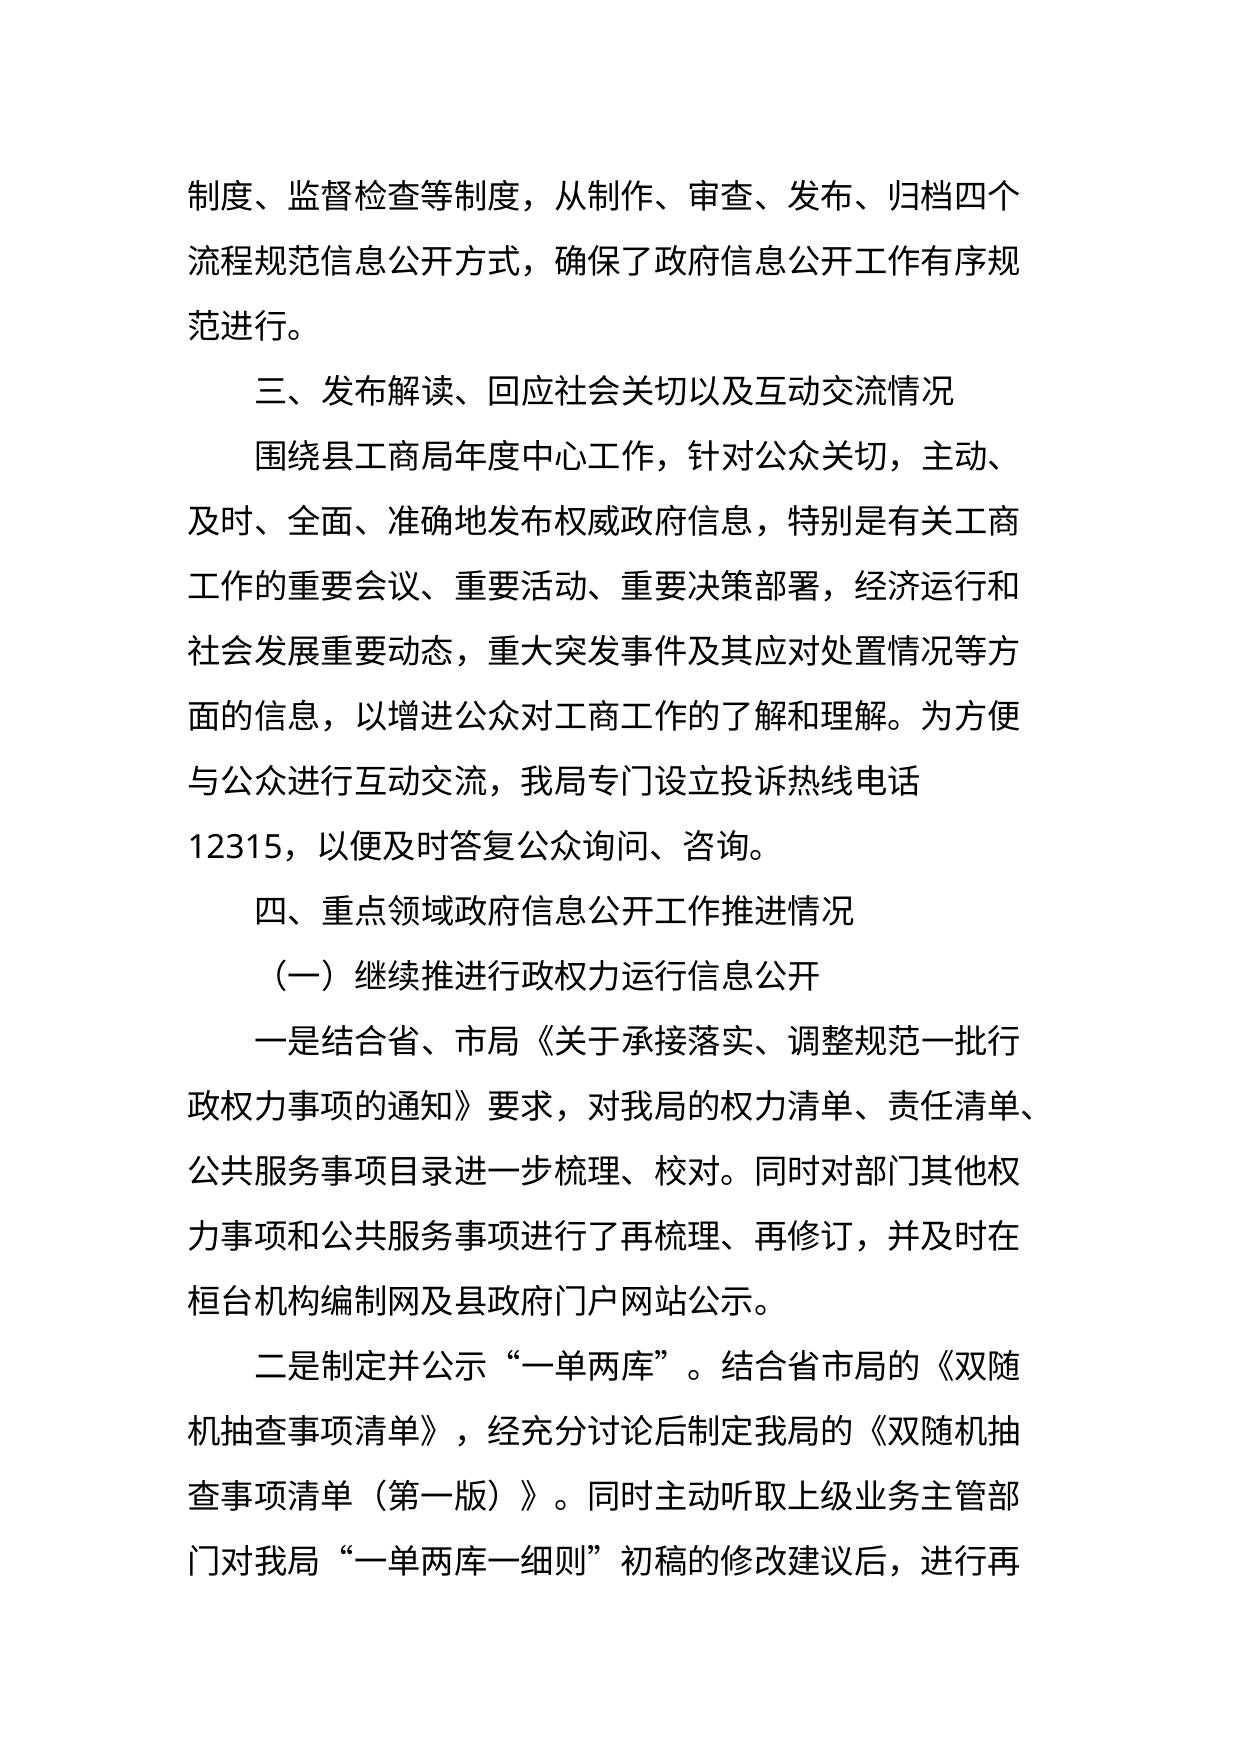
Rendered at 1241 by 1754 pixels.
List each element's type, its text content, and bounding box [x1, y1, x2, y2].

text 围绕县工商局年度中心工作，针对公众关切，主动、及时、全面、准确地发布权威政府信息，特别是有关工商工作的重要会议、重要活动、重要决策部署，经济运行和社会发展重要动态，重大突发事件及其应对处置情况等方面的信息，以增进公众对工商工作的了解和理解。为方便与公众进行互动交流，我局专门设立投诉热线电话12315，以便及时答复公众询问、咨询。 [187, 422, 1053, 877]
text 三、发布解读、回应社会关切以及互动交流情况 [187, 357, 1053, 422]
text 一是结合省、市局《关于承接落实、调整规范一批行政权力事项的通知》要求，对我局的权力清单、责任清单、公共服务事项目录进一步梳理、校对。同时对部门其他权力事项和公共服务事项进行了再梳理、再修订，并及时在桓台机构编制网及县政府门户网站公示。 [187, 1007, 1053, 1332]
text 四、重点领域政府信息公开工作推进情况 [187, 877, 1053, 942]
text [187, 1332, 1053, 1592]
text （一）继续推进行政权力运行信息公开 [187, 942, 1053, 1007]
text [187, 162, 1053, 357]
